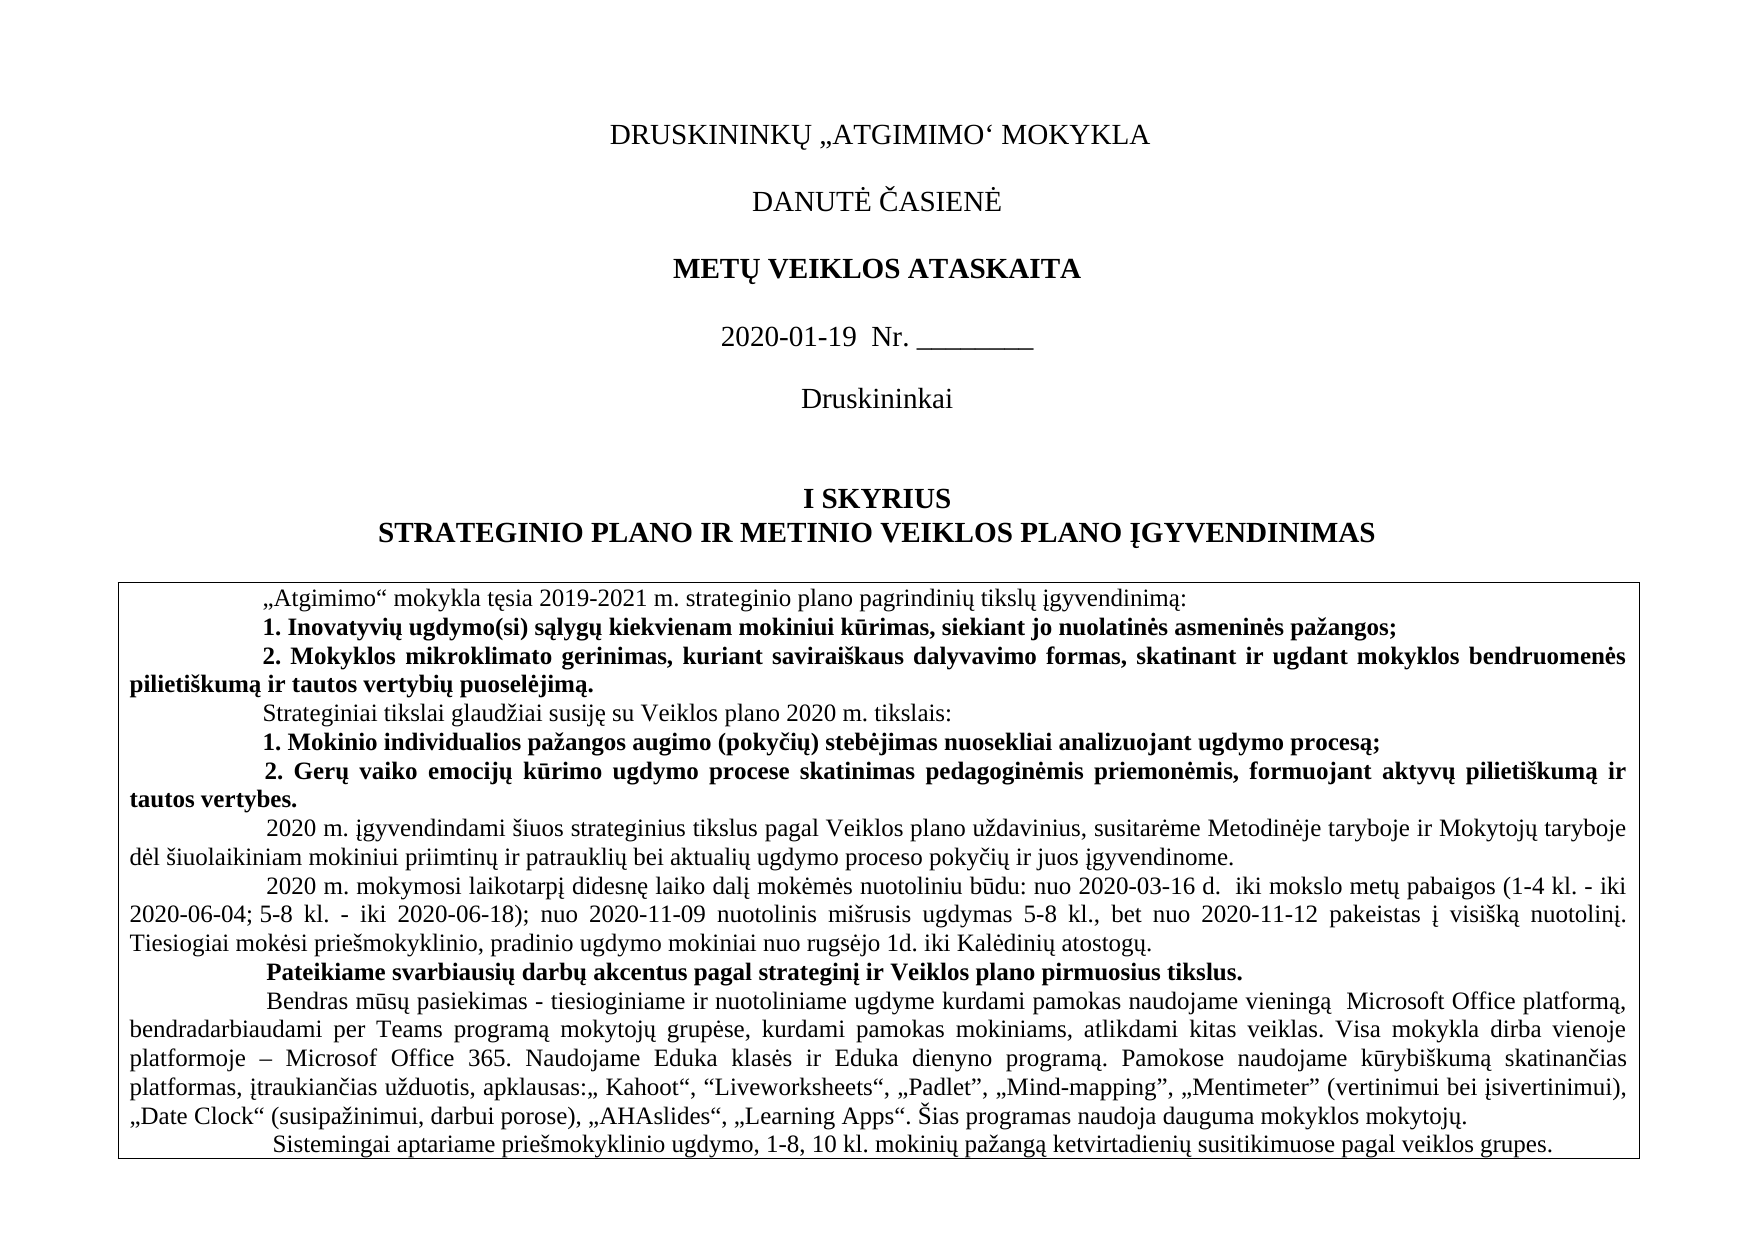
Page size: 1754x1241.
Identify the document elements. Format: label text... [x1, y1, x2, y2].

text I SKYRIUS [118, 482, 1636, 515]
text METŲ VEIKLOS ATASKAITA [118, 252, 1636, 285]
text Druskininkai [118, 381, 1636, 414]
text DANUTĖ ČASIENĖ [118, 184, 1636, 218]
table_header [119, 583, 1639, 1158]
text STRATEGINIO PLANO IR METINIO VEIKLOS PLANO ĮGYVENDINIMAS [118, 515, 1636, 549]
text DRUSKININKŲ „ATGIMIMO‘ MOKYKLA [118, 117, 1636, 151]
text 2020-01-19 Nr. ________ [118, 319, 1636, 352]
